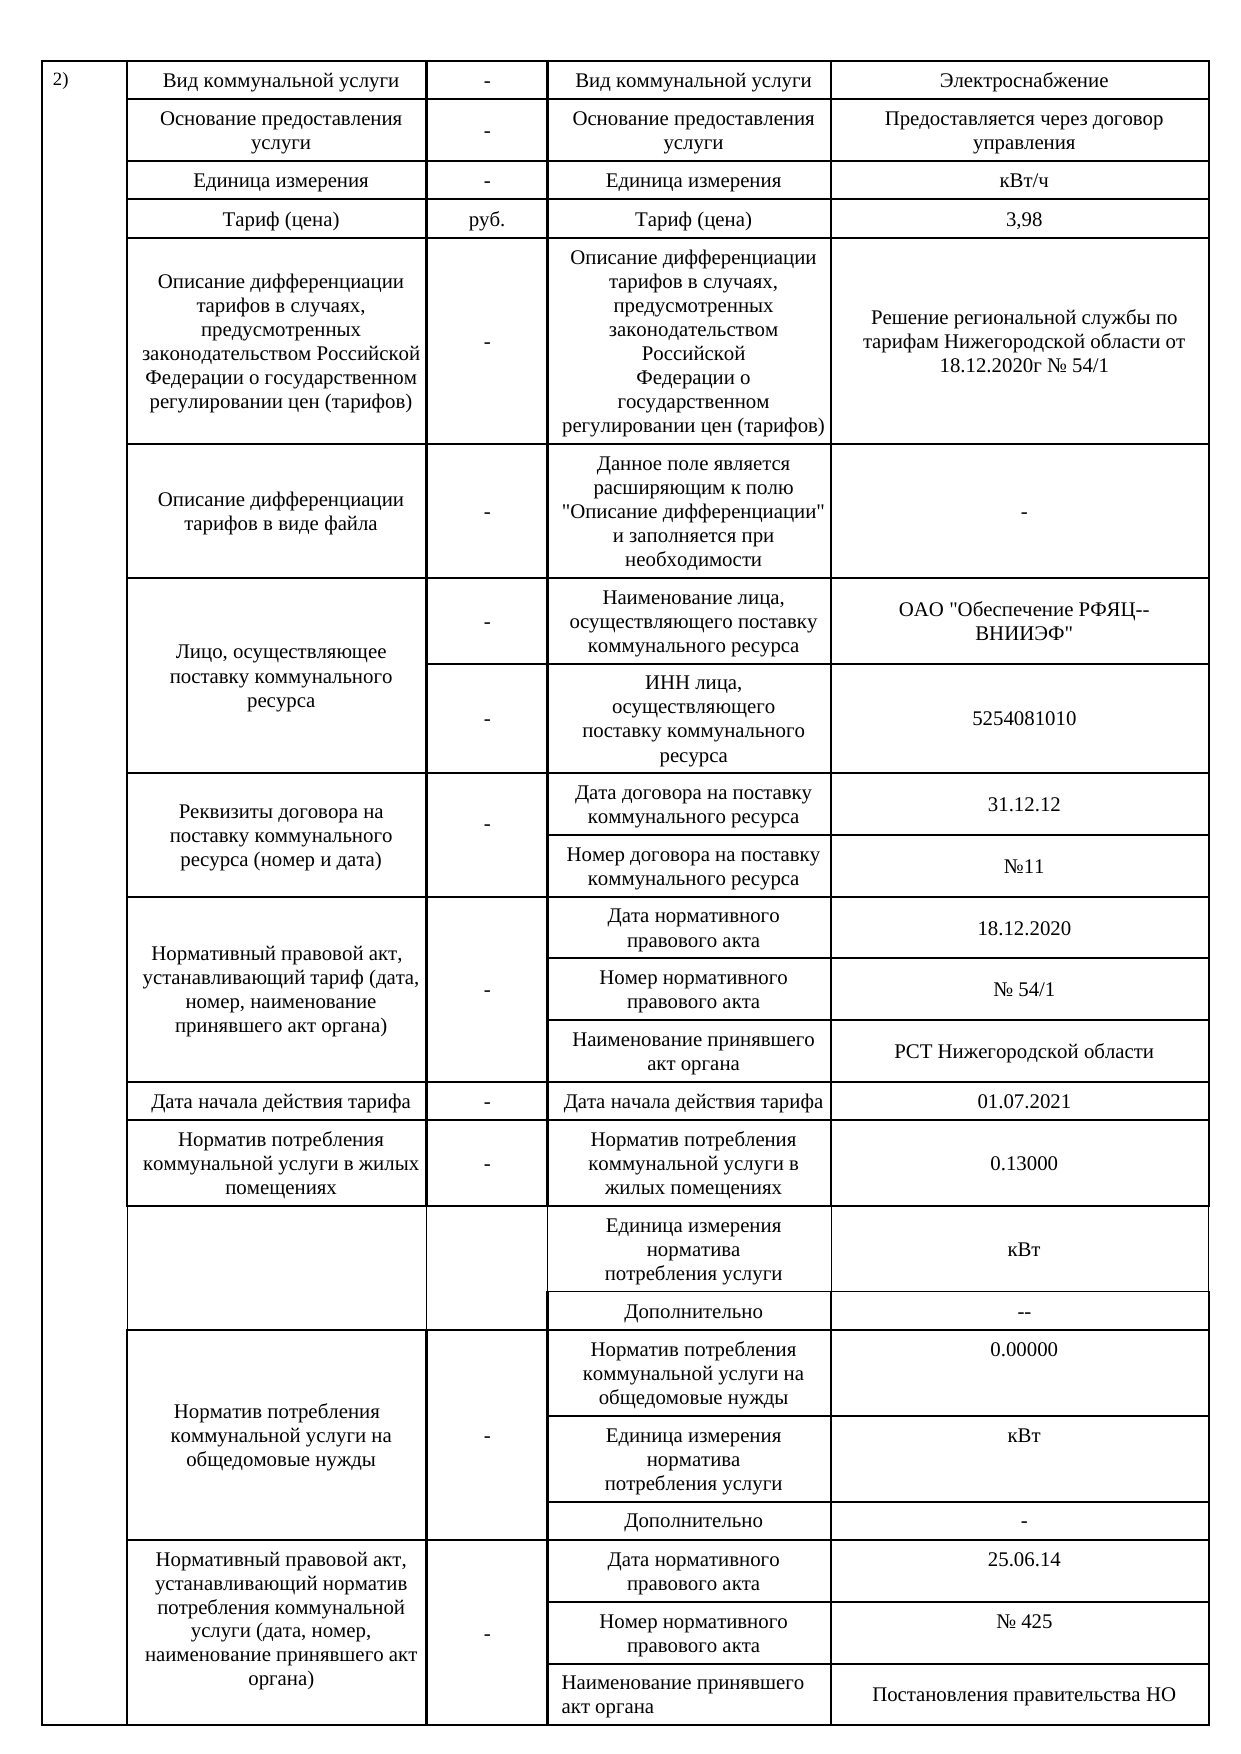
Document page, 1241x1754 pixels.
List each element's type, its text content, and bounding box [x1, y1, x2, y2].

table_cell Единица измерения [549, 162, 830, 198]
table_cell [128, 1207, 426, 1329]
table_cell ОАО "Обеспечение РФЯЦ-- ВНИИЭФ" [832, 579, 1208, 662]
table_cell - [428, 1331, 546, 1539]
table_cell Дополнительно [549, 1503, 830, 1539]
table_cell Описание дифференциации тарифов в случаях, предусмотренных законодательством Российской Федерации о государственном регулировании цен (тарифов) [128, 239, 425, 443]
table_cell Норматив потребления коммунальной услуги в жилых помещениях [128, 1121, 425, 1205]
table_cell Дата нормативного правового акта [549, 898, 830, 957]
table_cell Предоставляется через договор управления [832, 100, 1208, 160]
table_cell Дополнительно [549, 1292, 830, 1329]
table_cell Реквизиты договора на поставку коммунального ресурса (номер и дата) [128, 774, 425, 896]
table_cell Основание предоставления услуги [128, 100, 425, 160]
table_cell - [428, 579, 546, 662]
table_cell 25.06.14 [832, 1541, 1208, 1601]
table_cell 18.12.2020 [832, 898, 1208, 957]
table_cell руб. [428, 200, 546, 237]
table_cell - [428, 774, 546, 896]
table_header Вид коммунальной услуги [549, 62, 830, 98]
table_cell Решение региональной службы по тарифам Нижегородской области от 18.12.2020г № 54/1 [832, 239, 1208, 443]
table_header 2) [43, 62, 127, 1724]
table_cell Дата начала действия тарифа [128, 1083, 425, 1119]
table_cell Норматив потребления коммунальной услуги на общедомовые нужды [549, 1331, 830, 1415]
table_cell №11 [832, 836, 1208, 896]
table_cell 31.12.12 [832, 774, 1208, 834]
table_cell № 425 [832, 1603, 1208, 1662]
table_cell 0.13000 [832, 1121, 1208, 1205]
table_cell Единица измерения норматива потребления услуги [548, 1207, 831, 1291]
table_cell Постановления правительства НО [832, 1665, 1208, 1724]
table_cell - [428, 162, 546, 198]
table_cell [1209, 1205, 1213, 1291]
table_cell - [832, 445, 1208, 577]
table_cell 5254081010 [832, 665, 1208, 772]
table_cell Тариф (цена) [128, 200, 425, 237]
table_cell - [832, 1503, 1208, 1539]
table_cell - [428, 1121, 546, 1205]
table_cell -- [832, 1292, 1208, 1329]
table_cell Единица измерения [128, 162, 425, 198]
table_cell ИНН лица, осуществляющего поставку коммунального ресурса [549, 665, 830, 772]
table_cell [427, 1207, 547, 1329]
table_cell - [428, 445, 546, 577]
table_cell № 54/1 [832, 959, 1208, 1019]
table_cell Дата начала действия тарифа [549, 1083, 830, 1119]
table_cell Номер договора на поставку коммунального ресурса [549, 836, 830, 896]
table_cell Наименование принявшего акт органа [549, 1021, 830, 1081]
table_cell Тариф (цена) [549, 200, 830, 237]
table_cell Единица измерения норматива потребления услуги [549, 1417, 830, 1501]
table_cell Наименование принявшего акт органа [549, 1665, 830, 1724]
table_cell Описание дифференциации тарифов в виде файла [128, 445, 425, 577]
table_cell Номер нормативного правового акта [549, 1603, 830, 1662]
table_cell - [428, 100, 546, 160]
table_cell Нормативный правовой акт, устанавливающий тариф (дата, номер, наименование принявшего акт органа) [128, 898, 425, 1081]
table_cell Нормативный правовой акт, устанавливающий норматив потребления коммунальной услуги (дата, номер, наименование принявшего акт органа) [128, 1541, 425, 1724]
table_cell - [428, 1541, 546, 1724]
table_cell кВт/ч [832, 162, 1208, 198]
table_cell - [428, 898, 546, 1081]
table_cell Данное поле является расширяющим к полю "Описание дифференциации" и заполняется при необходимости [549, 445, 830, 577]
table_cell - [428, 1083, 546, 1119]
table_cell 0.00000 [832, 1331, 1208, 1415]
table_cell кВт [832, 1417, 1208, 1501]
table_cell 01.07.2021 [832, 1083, 1208, 1119]
table_cell Основание предоставления услуги [549, 100, 830, 160]
table_cell Описание дифференциации тарифов в случаях, предусмотренных законодательством Российской Федерации о государственном регулировании цен (тарифов) [549, 239, 830, 443]
table_cell - [428, 239, 546, 443]
table_cell Наименование лица, осуществляющего поставку коммунального ресурса [549, 579, 830, 662]
table_cell кВт [832, 1207, 1208, 1291]
table_cell Лицо, осуществляющее поставку коммунального ресурса [128, 579, 425, 772]
table_cell РСТ Нижегородской области [832, 1021, 1208, 1081]
table_cell Дата нормативного правового акта [549, 1541, 830, 1601]
table_cell - [428, 665, 546, 772]
table_cell Норматив потребления коммунальной услуги в жилых помещениях [549, 1121, 830, 1205]
table_header Вид коммунальной услуги [128, 62, 425, 98]
table_cell 3,98 [832, 200, 1208, 237]
table_cell Норматив потребления коммунальной услуги на общедомовые нужды [128, 1331, 425, 1539]
table_header Электроснабжение [832, 62, 1208, 98]
table_cell Номер нормативного правового акта [549, 959, 830, 1019]
table_cell Дата договора на поставку коммунального ресурса [549, 774, 830, 834]
table_header - [428, 62, 546, 98]
